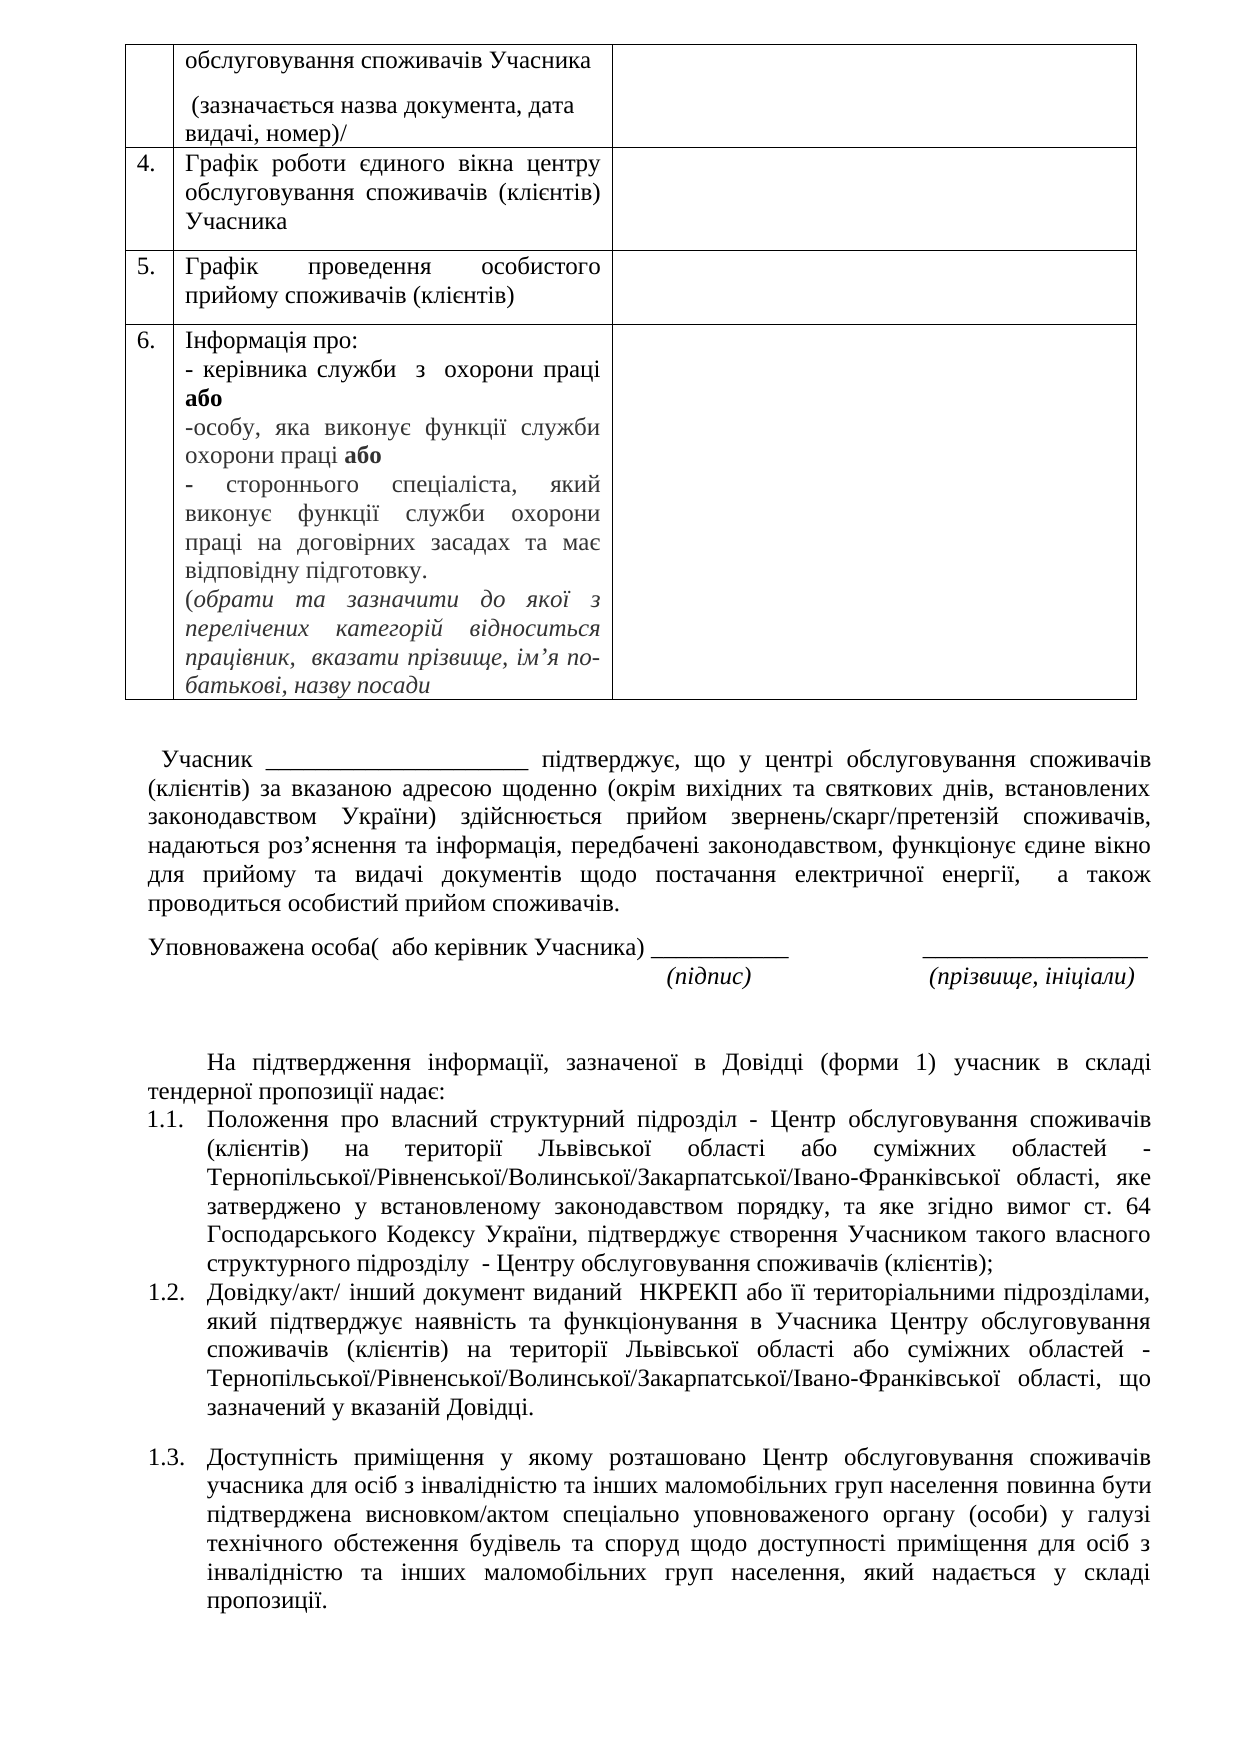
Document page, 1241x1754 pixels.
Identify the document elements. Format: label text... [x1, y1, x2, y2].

table_cell 3. [126, 45, 173, 147]
text Уповноважена особа( або керівник Учасника) ___________ __________________ [148, 932, 1152, 961]
table_cell [613, 325, 1136, 699]
text (підпис) (прізвище, ініціали) [282, 961, 1152, 989]
list Положення про власний структурний підрозділ - Центр обслуговування споживачів (клієнтів) на території Львівської області або суміжних областей - Тернопільської/Рівненської/Волинської/Закарпатської/Івано-Франківської області, яке затверджено у встановленому законодавством порядку, та яке згідно вимог ст. 64 Господарського Кодексу України, підтверджує створення Учасником такого власного структурного підрозділу - Центру обслуговування споживачів (клієнтів); [146, 1104, 1152, 1277]
list Довідку/акт/ інший документ виданий НКРЕКП або її територіальними підрозділами, який підтверджує наявність та функціонування в Учасника Центру обслуговування споживачів (клієнтів) на території Львівської області або суміжних областей - Тернопільської/Рівненської/Волинської/Закарпатської/Івано-Франківської області, що зазначений у вказаній Довідці. [148, 1277, 1152, 1421]
table_cell [613, 45, 1136, 147]
table_cell Графік роботи єдиного вікна центру обслуговування споживачів (клієнтів) Учасника [174, 148, 612, 250]
list Доступність приміщення у якому розташовано Центр обслуговування споживачів учасника для осіб з інвалідністю та інших маломобільних груп населення повинна бути підтверджена висновком/актом спеціально уповноваженого органу (особи) у галузі технічного обстеження будівель та споруд щодо доступності приміщення для осіб з інвалідністю та інших маломобільних груп населення, який надається у складі пропозиції. [148, 1442, 1152, 1614]
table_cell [174, 45, 612, 147]
text Учасник _____________________ підтверджує, що у центрі обслуговування споживачів (клієнтів) за вказаною адресою щоденно (окрім вихідних та святкових днів, встановлених законодавством України) здійснюється прийом звернень/скарг/претензій споживачів, надаються роз’яснення та інформація, передбачені законодавством, функціонує єдине вікно для прийому та видачі документів щодо постачання електричної енергії, а також проводиться особистий прийом споживачів. [148, 744, 1152, 916]
table_cell 5. [126, 251, 173, 324]
table_cell Графік проведення особистого прийому споживачів (клієнтів) [174, 251, 612, 324]
table_cell 4. [126, 148, 173, 250]
table_cell 6. [126, 325, 173, 699]
table_cell [613, 148, 1136, 250]
table_cell Інформація про: - керівника служби з охорони праці або -особу, яка виконує функції служби охорони праці або - стороннього спеціаліста, який виконує функції служби охорони праці на договірних засадах та має відповідну підготовку. (обрати та зазначити до якої з перелічених категорій відноситься працівник, вказати прізвище, ім’я по-батькові, назву посади [174, 325, 612, 699]
text На підтвердження інформації, зазначеної в Довідці (форми 1) учасник в складі тендерної пропозиції надає: [148, 1047, 1152, 1104]
table_cell [613, 251, 1136, 324]
